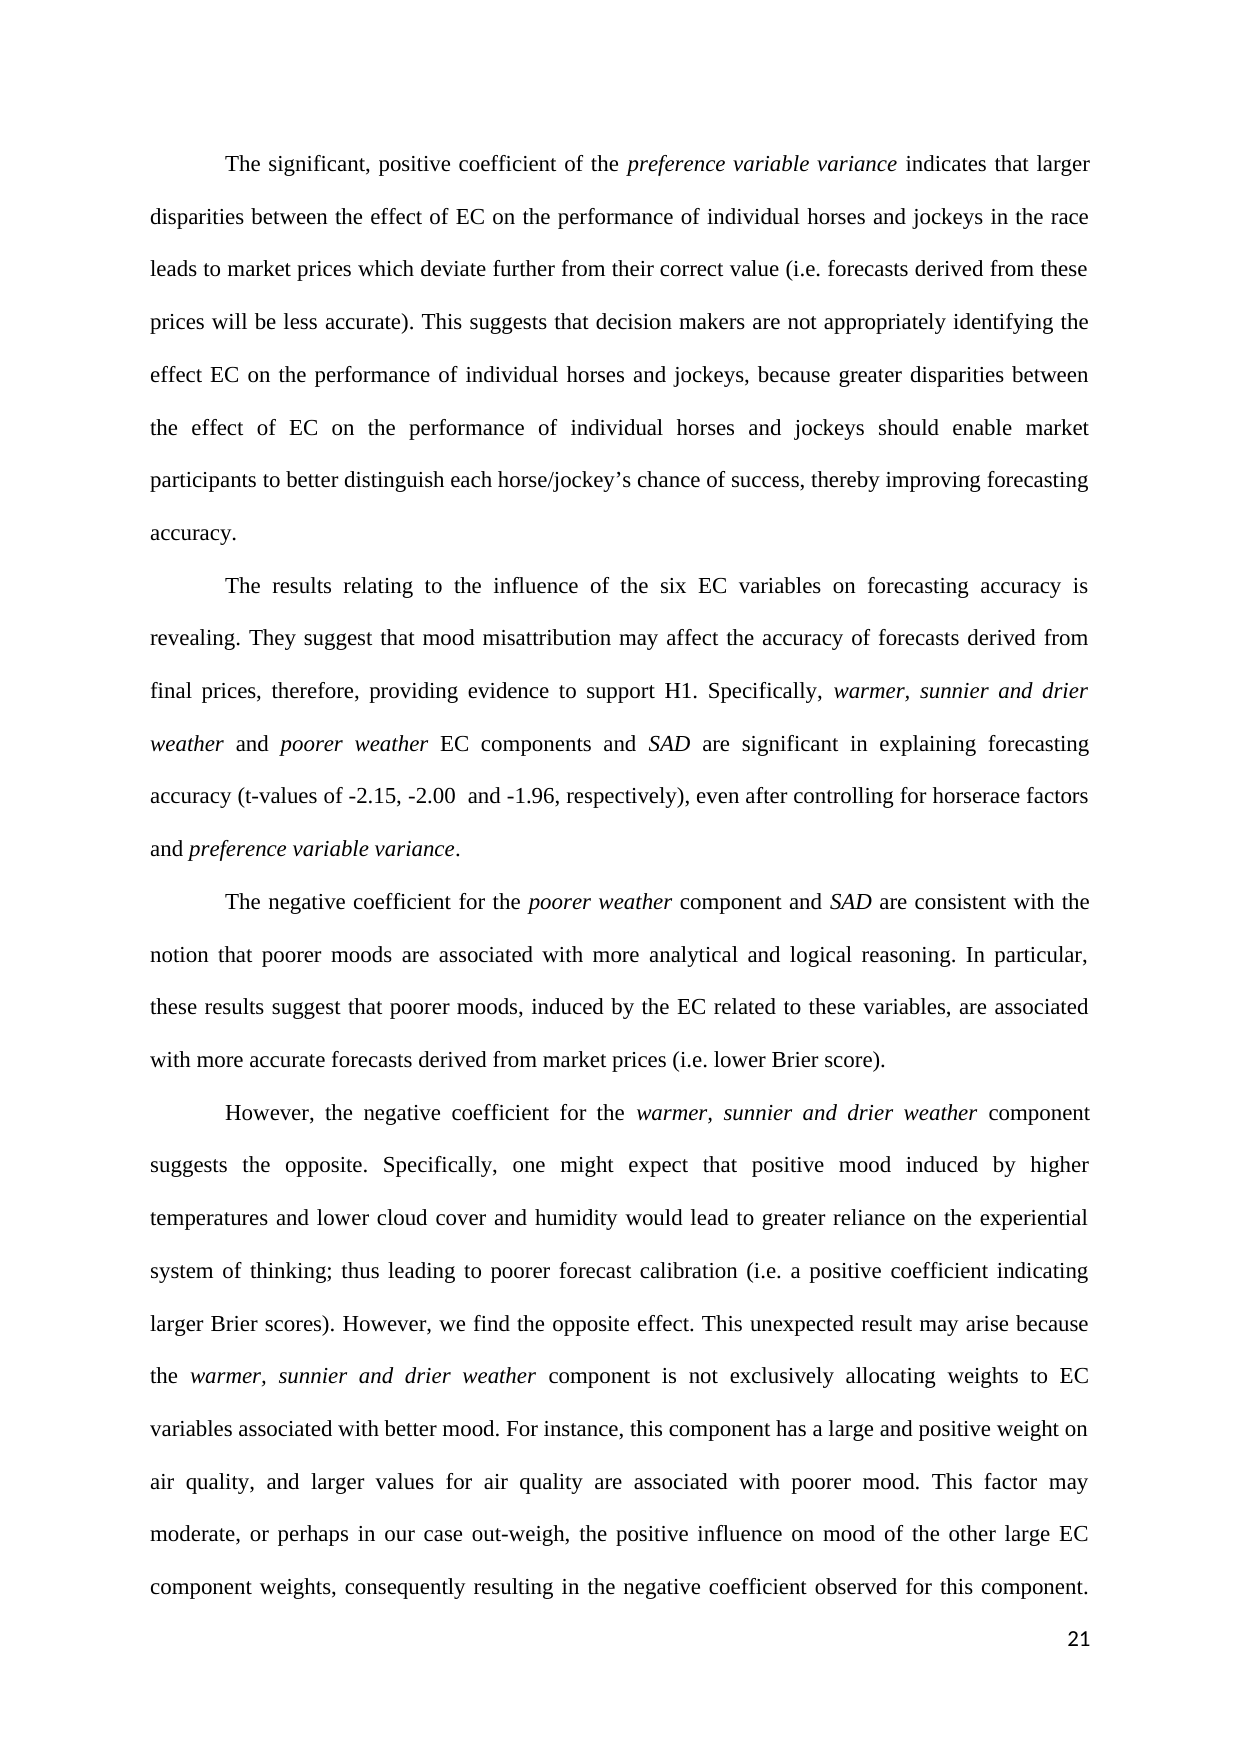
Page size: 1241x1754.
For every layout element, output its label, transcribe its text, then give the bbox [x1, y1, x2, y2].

text The significant, positive coefficient of the preference variable variance indicates that larger disparities between the effect of EC on the performance of individual horses and jockeys in the race leads to market prices which deviate further from their correct value (i.e. forecasts derived from these prices will be less accurate). This suggests that decision makers are not appropriately identifying the effect EC on the performance of individual horses and jockeys, because greater disparities between the effect of EC on the performance of individual horses and jockeys should enable market participants to better distinguish each horse/jockey’s chance of success, thereby improving forecasting accuracy. [150, 150, 1090, 545]
text The negative coefficient for the poorer weather component and SAD are consistent with the notion that poorer moods are associated with more analytical and logical reasoning. In particular, these results suggest that poorer moods, induced by the EC related to these variables, are associated with more accurate forecasts derived from market prices (i.e. lower Brier score). [150, 888, 1090, 1072]
text The results relating to the influence of the six EC variables on forecasting accuracy is revealing. They suggest that mood misattribution may affect the accuracy of forecasts derived from final prices, therefore, providing evidence to support H1. Specifically, warmer, sunnier and drier weather and poorer weather EC components and SAD are significant in explaining forecasting accuracy (t-values of -2.15, -2.00 and -1.96, respectively), even after controlling for horserace factors and preference variable variance. [150, 572, 1090, 862]
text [150, 1099, 1090, 1599]
